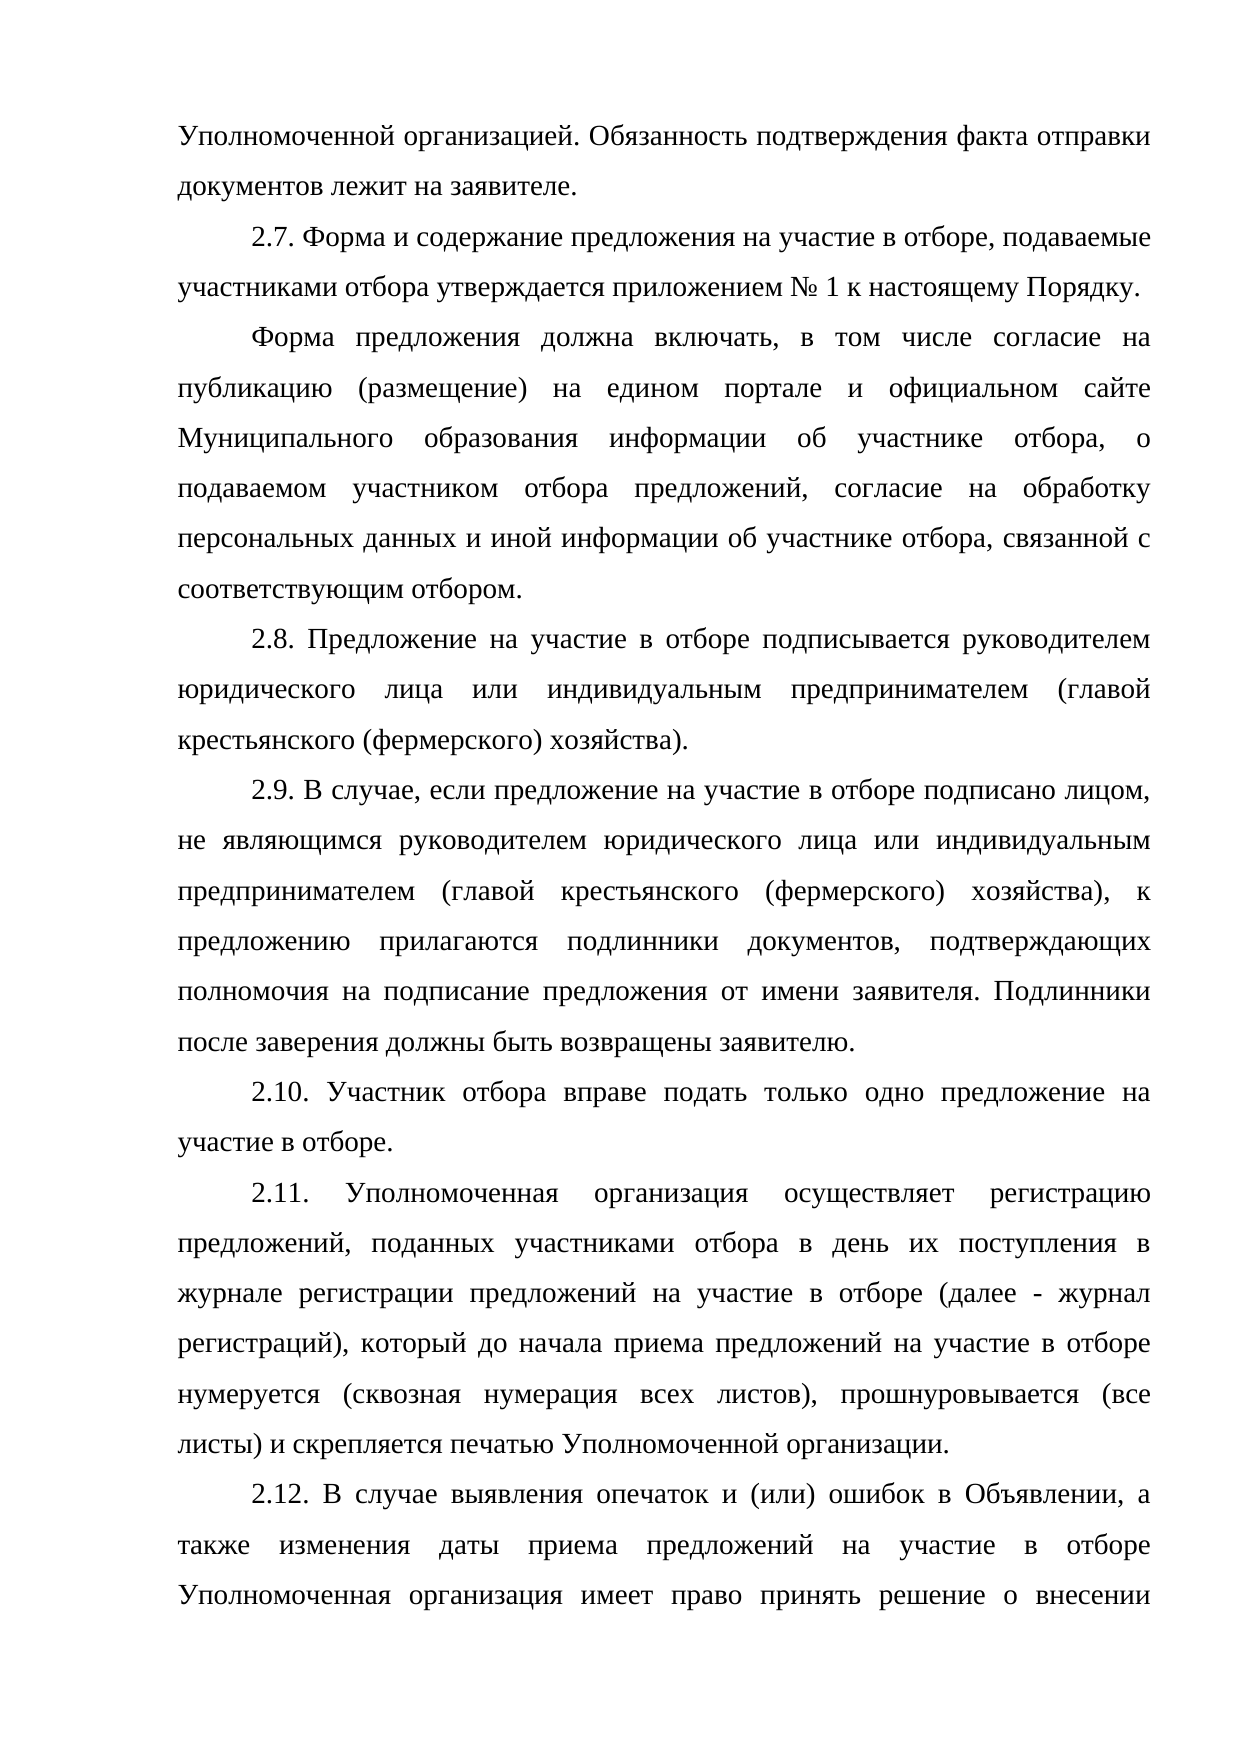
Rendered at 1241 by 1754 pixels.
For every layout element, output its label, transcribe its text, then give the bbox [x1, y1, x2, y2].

text Форма предложения должна включать, в том числе согласие на публикацию (размещение) на едином портале и официальном сайте Муниципального образования информации об участнике отбора, о подаваемом участником отбора предложений, согласие на обработку персональных данных и иной информации об участнике отбора, связанной с соответствующим отбором. [177, 319, 1152, 604]
text 2.8. Предложение на участие в отборе подписывается руководителем юридического лица или индивидуальным предпринимателем (главой крестьянского (фермерского) хозяйства). [177, 621, 1152, 755]
text 2.9. В случае, если предложение на участие в отборе подписано лицом, не являющимся руководителем юридического лица или индивидуальным предпринимателем (главой крестьянского (фермерского) хозяйства), к предложению прилагаются подлинники документов, подтверждающих полномочия на подписание предложения от имени заявителя. Подлинники после заверения должны быть возвращены заявителю. [177, 772, 1152, 1057]
text 2.10. Участник отбора вправе подать только одно предложение на участие в отборе. [177, 1074, 1152, 1158]
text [177, 118, 1152, 202]
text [177, 1477, 1152, 1611]
text 2.11. Уполномоченная организация осуществляет регистрацию предложений, поданных участниками отбора в день их поступления в журнале регистрации предложений на участие в отборе (далее - журнал регистраций), который до начала приема предложений на участие в отборе нумеруется (сквозная нумерация всех листов), прошнуровывается (все листы) и скрепляется печатью Уполномоченной организации. [177, 1175, 1152, 1460]
text 2.7. Форма и содержание предложения на участие в отборе, подаваемые участниками отбора утверждается приложением № 1 к настоящему Порядку. [177, 219, 1152, 303]
